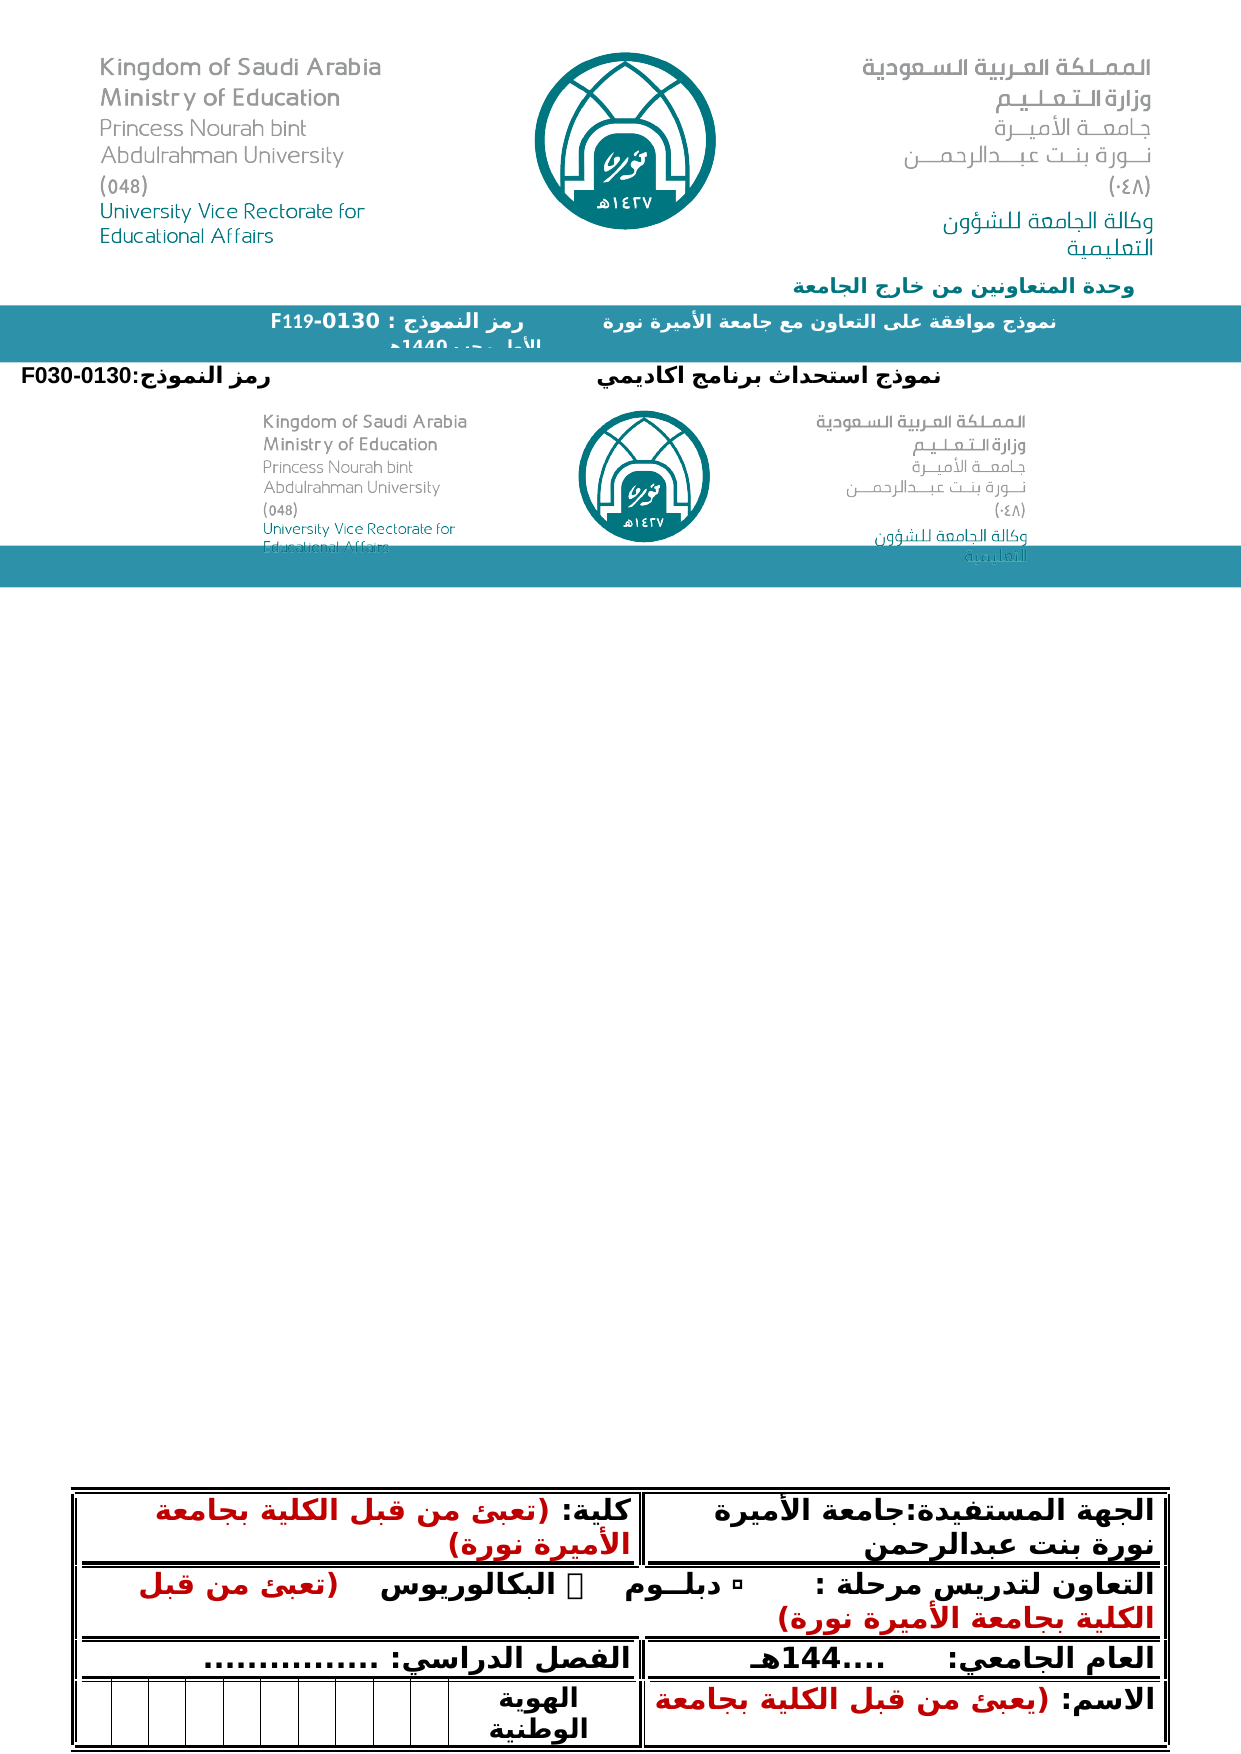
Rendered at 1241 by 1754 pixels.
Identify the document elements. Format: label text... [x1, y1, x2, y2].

table_cell الفصل الدراسي: ................ [74, 1636, 642, 1676]
table_cell العام الجامعي: ....144هـ [642, 1636, 1167, 1676]
table_cell [336, 1682, 373, 1745]
table_cell [149, 1682, 185, 1745]
table_cell [261, 1682, 298, 1745]
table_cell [449, 1676, 642, 1745]
table_cell [411, 1682, 448, 1745]
picture [0, 0, 1241, 1700]
table_cell [74, 1676, 111, 1745]
table_header كلية: (تعبئ من قبل الكلية بجامعة الأميرة نورة) [74, 1490, 642, 1561]
table_cell [224, 1682, 260, 1745]
table_cell [186, 1682, 223, 1745]
table_cell [374, 1682, 410, 1745]
table_header الجهة المستفيدة:جامعة الأميرة نورة بنت عبدالرحمن [645, 1494, 1167, 1561]
table_cell التعاون لتدريس مرحلة : دبلــوم البكالوريوس (تعبئ من قبل الكلية بجامعة الأميرة نورة) [74, 1561, 1167, 1636]
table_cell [642, 1676, 1167, 1745]
table_cell [299, 1682, 335, 1745]
table_cell [112, 1682, 148, 1745]
